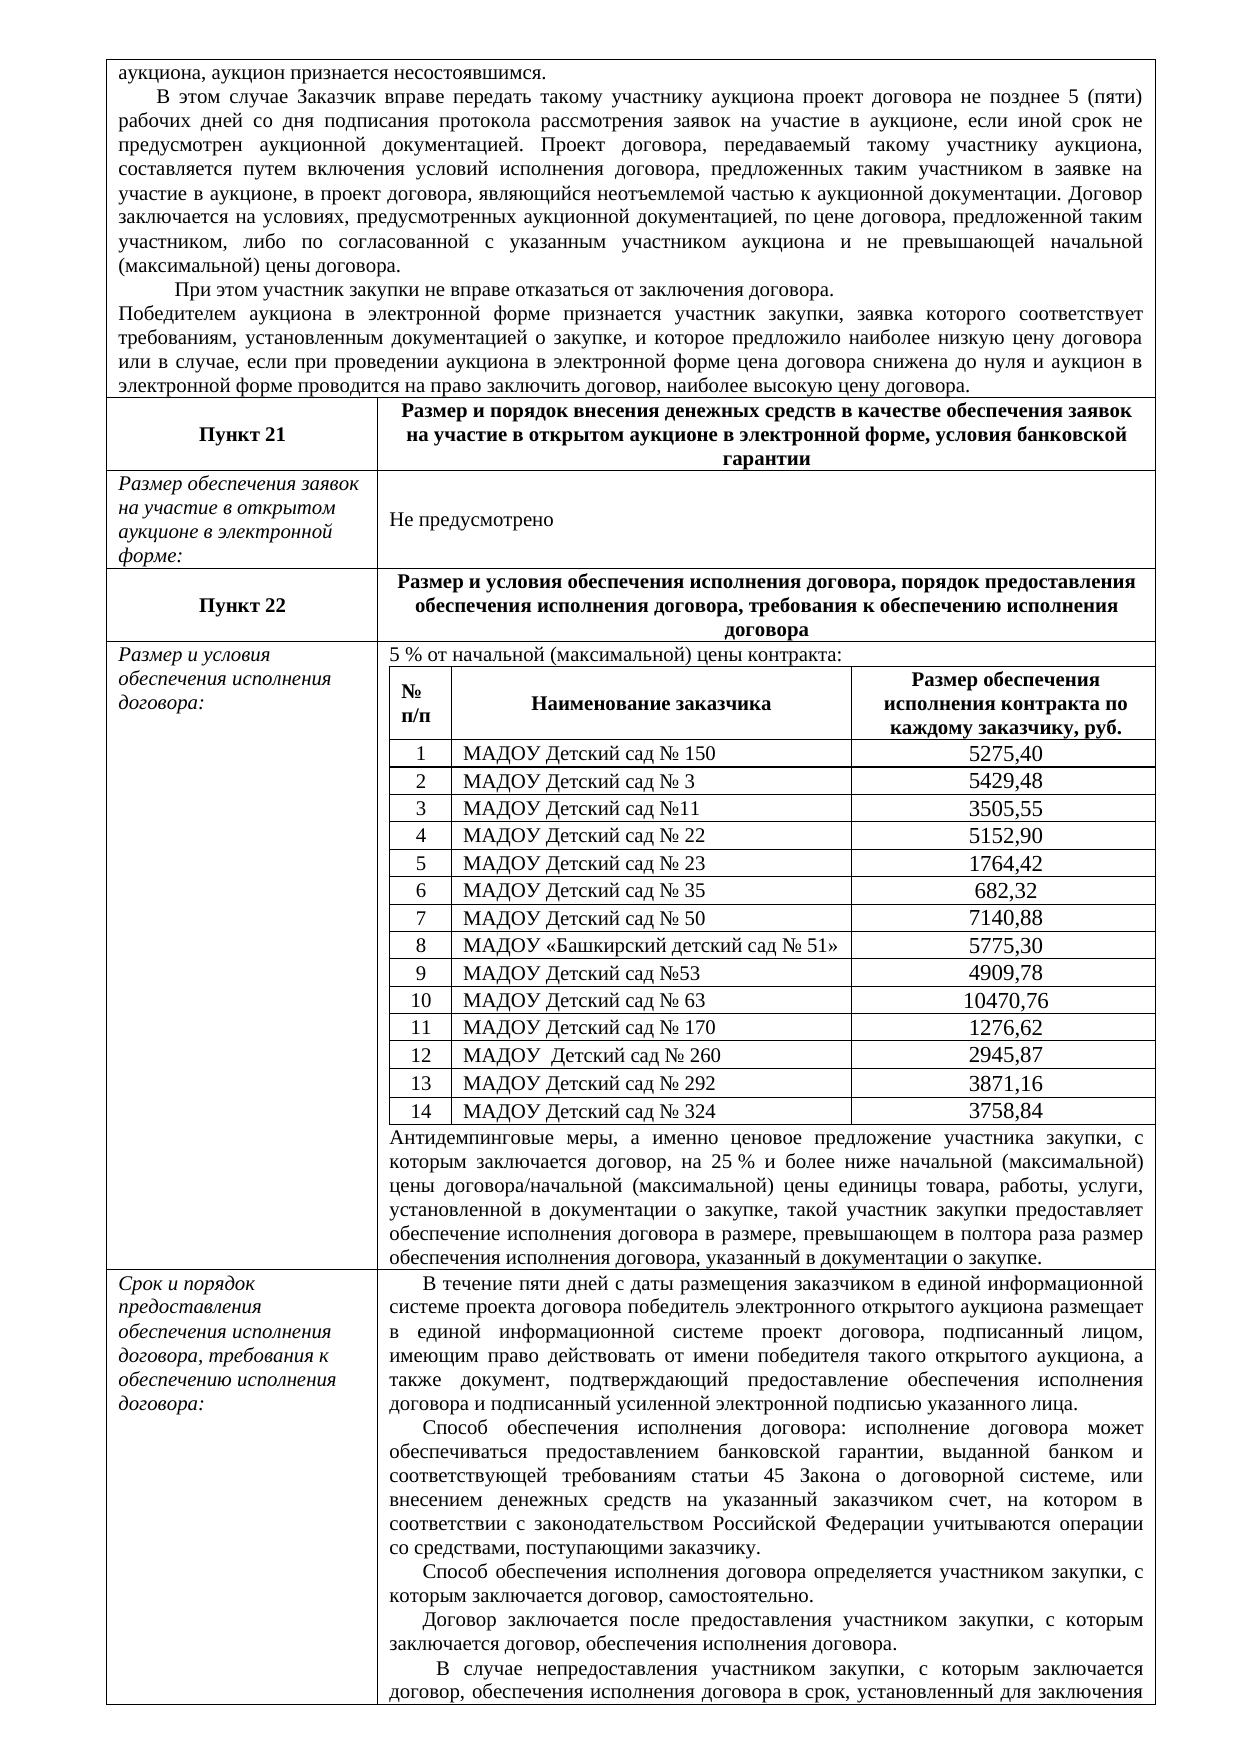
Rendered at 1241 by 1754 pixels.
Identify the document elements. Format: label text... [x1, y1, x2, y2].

table_cell Размер и порядок внесения денежных средств в качестве обеспечения заявок на участие в открытом аукционе в электронной форме, условия банковской гарантии [378, 398, 1155, 470]
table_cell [107, 1270, 377, 1703]
table_cell 5 % от начальной (максимальной) цены контракта: Антидемпинговые меры, а именно ценовое предложение участника закупки, с которым заключается договор, на 25 % и более ниже начальной (максимальной) цены договора/начальной (максимальной) цены единицы товара, работы, услуги, установленной в документации о закупке, такой участник закупки предоставляет обеспечение исполнения договора в размере, превышающем в полтора раза размер обеспечения исполнения договора, указанный в документации о закупке. [378, 642, 1155, 1269]
table_cell Пункт 22 [107, 569, 377, 641]
table_cell Размер и условия обеспечения исполнения договора, порядок предоставления обеспечения исполнения договора, требования к обеспечению исполнения договора [378, 569, 1155, 641]
table_cell Пункт 21 [107, 398, 377, 470]
table_cell Размер обеспечения заявок на участие в открытом аукционе в электронной форме: [107, 471, 377, 567]
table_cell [107, 60, 1155, 397]
table_cell Размер и условия обеспечения исполнения договора: [107, 642, 377, 1269]
table_cell Не предусмотрено [378, 471, 1155, 567]
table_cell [378, 1270, 1155, 1703]
